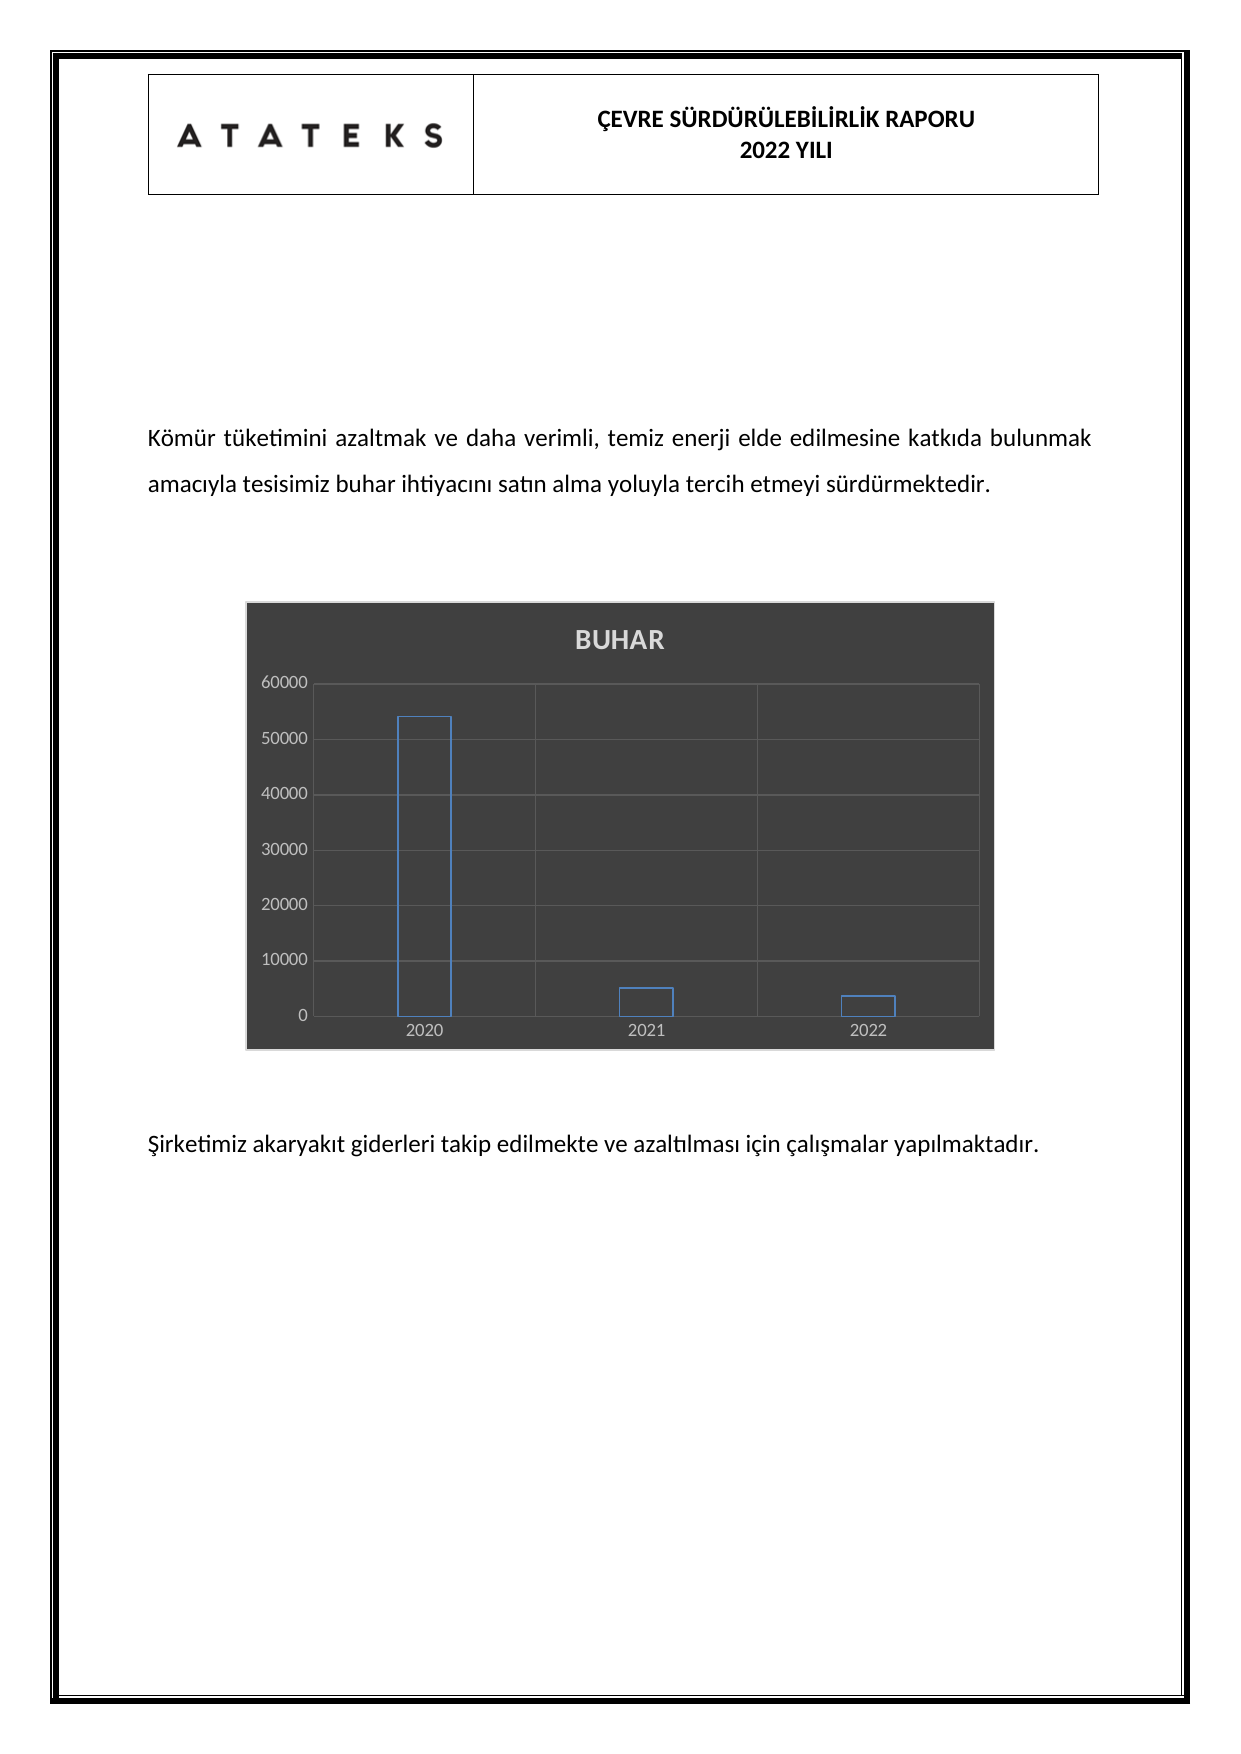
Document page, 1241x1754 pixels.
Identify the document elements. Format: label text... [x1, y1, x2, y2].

picture [159, 109, 463, 160]
text Şirketimiz akaryakıt giderleri takip edilmekte ve azaltılması için çalışmalar yapılmaktadır. [148, 1128, 1092, 1158]
text Kömür tüketimini azaltmak ve daha verimli, temiz enerji elde edilmesine katkıda bulunmak amacıyla tesisimiz buhar ihtiyacını satın alma yoluyla tercih etmeyi sürdürmektedir. [148, 422, 1092, 498]
